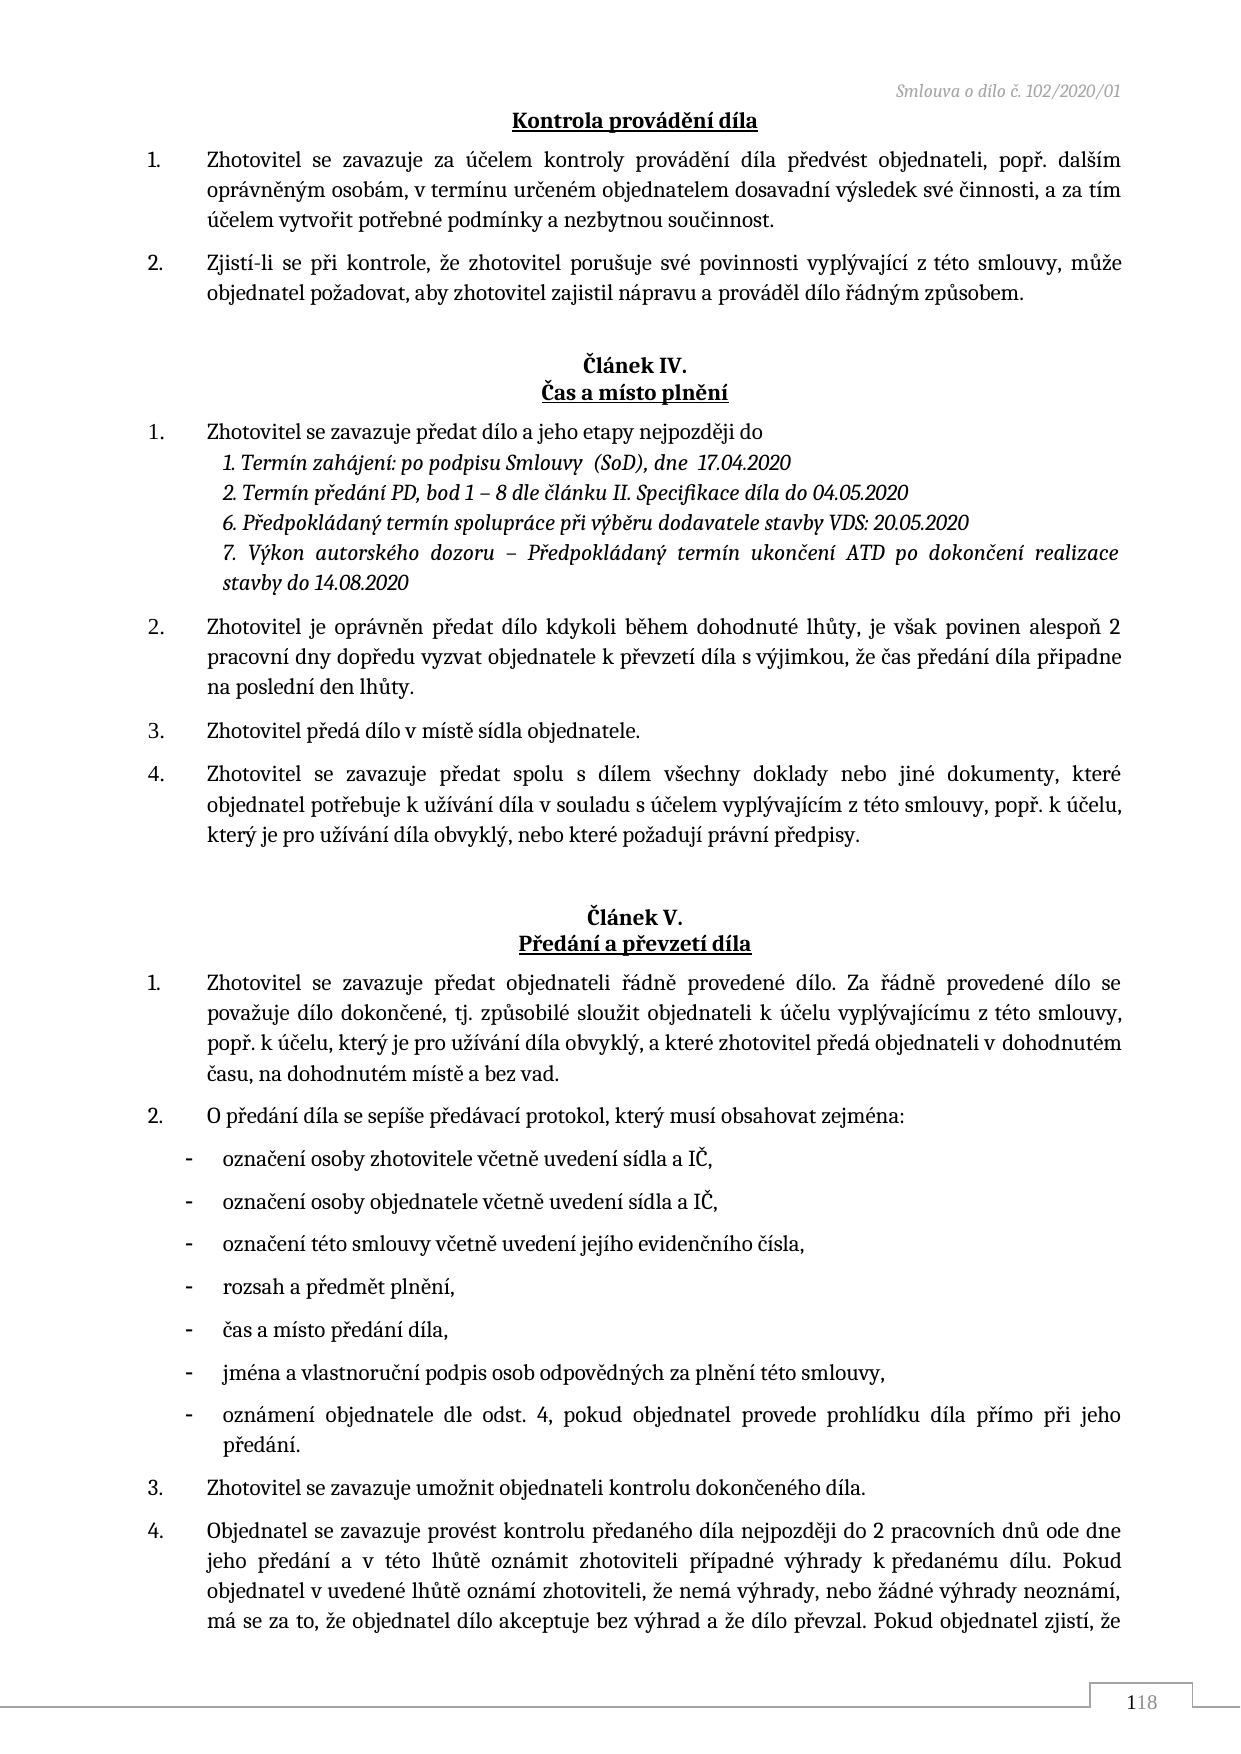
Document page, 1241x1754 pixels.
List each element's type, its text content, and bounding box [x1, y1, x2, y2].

text Předání a převzetí díla [148, 931, 1122, 957]
text Článek IV. Čas a místo plnění [148, 353, 1122, 406]
list Zhotovitel je oprávněn předat dílo kdykoli během dohodnuté lhůty, je však povinen alespoň 2 pracovní dny dopředu vyzvat objednatele k převzetí díla s výjimkou, že čas předání díla připadne na poslední den lhůty. [148, 613, 1122, 700]
list Zhotovitel se zavazuje předat objednateli řádně provedené dílo. Za řádně provedené dílo se považuje dílo dokončené, tj. způsobilé sloužit objednateli k účelu vyplývajícímu z této smlouvy, popř. k účelu, který je pro užívání díla obvyklý, a které zhotovitel předá objednateli v dohodnutém času, na dohodnutém místě a bez vad. [148, 970, 1122, 1087]
list jména a vlastnoruční podpis osob odpovědných za plnění této smlouvy, [185, 1359, 1122, 1386]
text 6. Předpokládaný termín spolupráce při výběru dodavatele stavby VDS: 20.05.2020 [223, 510, 1122, 536]
list označení této smlouvy včetně uvedení jejího evidenčního čísla, [185, 1231, 1122, 1257]
list Zhotovitel předá dílo v místě sídla objednatele. [148, 717, 1122, 744]
list Zhotovitel se zavazuje za účelem kontroly provádění díla předvést objednateli, popř. dalším oprávněným osobám, v termínu určeném objednatelem dosavadní výsledek své činnosti, a za tím účelem vytvořit potřebné podmínky a nezbytnou součinnost. [148, 147, 1122, 233]
text 7. Výkon autorského dozoru – Předpokládaný termín ukončení ATD po dokončení realizace stavby do 14.08.2020 [223, 540, 1122, 597]
text Článek V. [148, 904, 1122, 931]
list rozsah a předmět plnění, [185, 1274, 1122, 1300]
text 1. Termín zahájení: po podpisu Smlouvy (SoD), dne 17.04.2020 [223, 449, 1122, 476]
list označení osoby objednatele včetně uvedení sídla a IČ, [185, 1188, 1122, 1215]
text Kontrola provádění díla [148, 108, 1122, 134]
list O předání díla se sepíše předávací protokol, který musí obsahovat zejména: [148, 1103, 1122, 1129]
list čas a místo předání díla, [185, 1317, 1122, 1343]
list označení osoby zhotovitele včetně uvedení sídla a IČ, [185, 1146, 1122, 1172]
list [148, 1518, 1122, 1634]
list Zhotovitel se zavazuje předat spolu s dílem všechny doklady nebo jiné dokumenty, které objednatel potřebuje k užívání díla v souladu s účelem vyplývajícím z této smlouvy, popř. k účelu, který je pro užívání díla obvyklý, nebo které požadují právní předpisy. [148, 760, 1122, 848]
list Zhotovitel se zavazuje předat dílo a jeho etapy nejpozději do [148, 418, 1122, 445]
text 2. Termín předání PD, bod 1 – 8 dle článku II. Specifikace díla do 04.05.2020 [223, 479, 1122, 506]
list oznámení objednatele dle odst. 4, pokud objednatel provede prohlídku díla přímo při jeho předání. [185, 1402, 1122, 1458]
list Zjistí-li se při kontrole, že zhotovitel porušuje své povinnosti vyplývající z této smlouvy, může objednatel požadovat, aby zhotovitel zajistil nápravu a prováděl dílo řádným způsobem. [148, 250, 1122, 306]
list Zhotovitel se zavazuje umožnit objednateli kontrolu dokončeného díla. [148, 1475, 1122, 1501]
